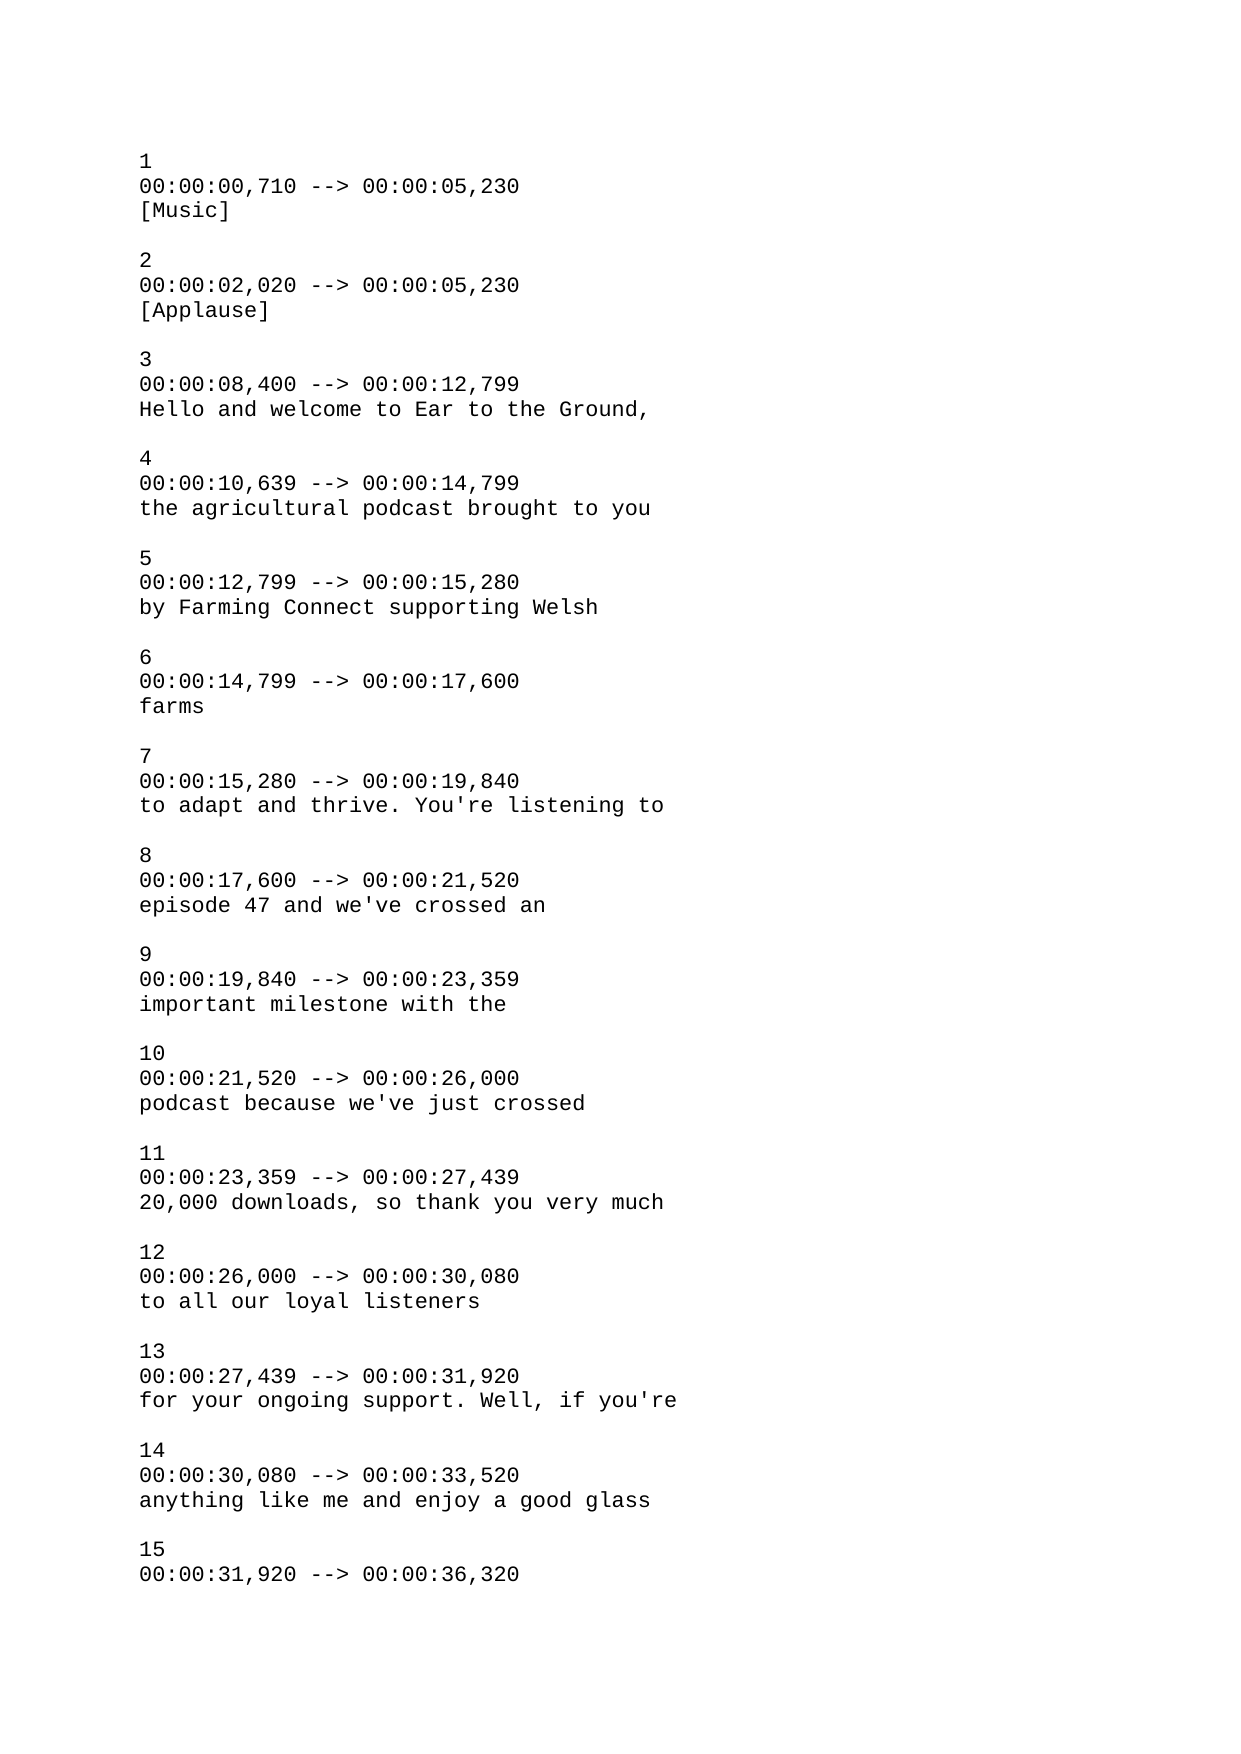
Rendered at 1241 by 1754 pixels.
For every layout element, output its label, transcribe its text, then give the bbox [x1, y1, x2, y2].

text 00:00:02,020 --> 00:00:05,230 [139, 274, 1101, 299]
text to adapt and thrive. You're listening to [139, 794, 1101, 819]
text the agricultural podcast brought to you [139, 497, 1101, 522]
text 00:00:08,400 --> 00:00:12,799 [139, 373, 1101, 398]
text 00:00:23,359 --> 00:00:27,439 [139, 1166, 1101, 1191]
text 2 [139, 249, 1101, 274]
text 4 [139, 447, 1101, 472]
text 13 [139, 1340, 1101, 1365]
text 20,000 downloads, so thank you very much [139, 1191, 1101, 1216]
text important milestone with the [139, 993, 1101, 1018]
text 00:00:26,000 --> 00:00:30,080 [139, 1266, 1101, 1290]
text [Music] [139, 199, 1101, 224]
text anything like me and enjoy a good glass [139, 1489, 1101, 1513]
text 1 [139, 150, 1101, 175]
text episode 47 and we've crossed an [139, 894, 1101, 918]
text 6 [139, 646, 1101, 671]
text farms [139, 695, 1101, 720]
text Hello and welcome to Ear to the Ground, [139, 398, 1101, 423]
text 00:00:21,520 --> 00:00:26,000 [139, 1067, 1101, 1092]
text 00:00:00,710 --> 00:00:05,230 [139, 175, 1101, 199]
text 00:00:14,799 --> 00:00:17,600 [139, 671, 1101, 695]
text 00:00:12,799 --> 00:00:15,280 [139, 571, 1101, 596]
text to all our loyal listeners [139, 1290, 1101, 1315]
text 5 [139, 547, 1101, 571]
text 00:00:19,840 --> 00:00:23,359 [139, 968, 1101, 993]
text [Applause] [139, 299, 1101, 323]
text by Farming Connect supporting Welsh [139, 596, 1101, 621]
text 00:00:31,920 --> 00:00:36,320 [139, 1563, 1101, 1588]
text 00:00:17,600 --> 00:00:21,520 [139, 869, 1101, 894]
text 00:00:15,280 --> 00:00:19,840 [139, 770, 1101, 794]
text 15 [139, 1538, 1101, 1563]
text 8 [139, 844, 1101, 869]
text for your ongoing support. Well, if you're [139, 1389, 1101, 1414]
text 10 [139, 1042, 1101, 1067]
text 9 [139, 943, 1101, 968]
text 12 [139, 1241, 1101, 1266]
text podcast because we've just crossed [139, 1092, 1101, 1117]
text 11 [139, 1142, 1101, 1166]
text 00:00:30,080 --> 00:00:33,520 [139, 1464, 1101, 1489]
text 7 [139, 745, 1101, 770]
text 00:00:10,639 --> 00:00:14,799 [139, 472, 1101, 497]
text 00:00:27,439 --> 00:00:31,920 [139, 1365, 1101, 1389]
text 3 [139, 348, 1101, 373]
text 14 [139, 1439, 1101, 1464]
